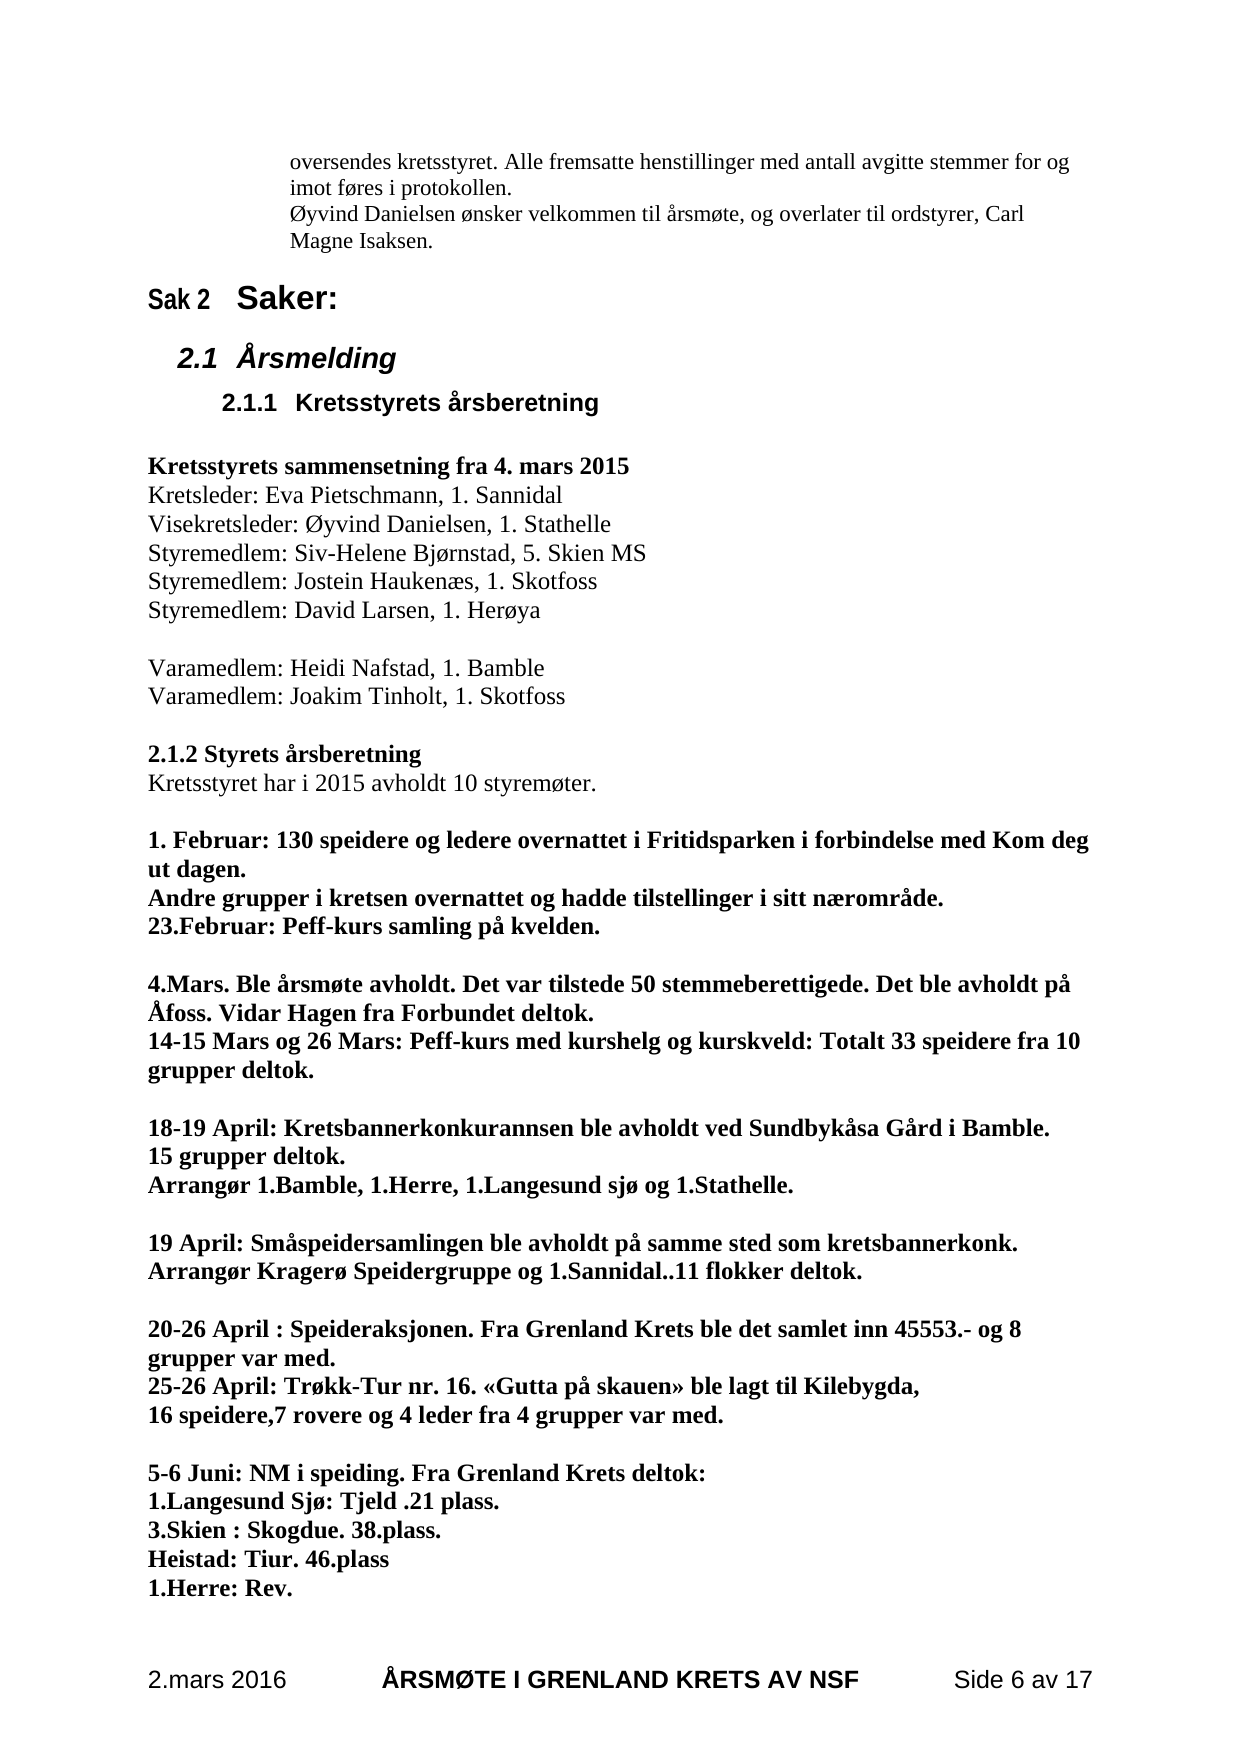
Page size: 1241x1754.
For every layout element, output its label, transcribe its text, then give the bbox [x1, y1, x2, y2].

text 4.Mars. Ble årsmøte avholdt. Det var tilstede 50 stemmeberettigede. Det ble avholdt på Åfoss. Vidar Hagen fra Forbundet deltok. [148, 969, 1092, 1026]
text 16 speidere,7 rovere og 4 leder fra 4 grupper var med. [148, 1400, 1092, 1429]
subtitle Saker: [148, 278, 1092, 317]
text Varamedlem: Joakim Tinholt, 1. Skotfoss [148, 681, 1092, 710]
text 1.Herre: Rev. [148, 1573, 1092, 1601]
text 1. Februar: 130 speidere og ledere overnattet i Fritidsparken i forbindelse med Kom deg ut dagen. [148, 825, 1092, 883]
text 23.Februar: Peff-kurs samling på kvelden. [148, 911, 1092, 940]
subtitle Kretsstyrets årsberetning [222, 388, 1092, 416]
text Kretsstyrets sammensetning fra 4. mars 2015 [148, 451, 1092, 480]
text Styremedlem: Jostein Haukenæs, 1. Skotfoss [148, 566, 1092, 595]
text Arrangør 1.Bamble, 1.Herre, 1.Langesund sjø og 1.Stathelle. [148, 1170, 1092, 1199]
text Varamedlem: Heidi Nafstad, 1. Bamble [148, 653, 1092, 681]
text 2.1.2 Styrets årsberetning [148, 739, 1092, 768]
text Heistad: Tiur. 46.plass [148, 1544, 1092, 1573]
text 5-6 Juni: NM i speiding. Fra Grenland Krets deltok: [148, 1458, 1092, 1486]
text Andre grupper i kretsen overnattet og hadde tilstellinger i sitt nærområde. [148, 883, 1092, 911]
text 14-15 Mars og 26 Mars: Peff-kurs med kurshelg og kurskveld: Totalt 33 speidere fra 10 grupper deltok. [148, 1026, 1092, 1084]
text 20-26 April : Speideraksjonen. Fra Grenland Krets ble det samlet inn 45553.- og 8 grupper var med. [148, 1314, 1092, 1371]
text Styremedlem: David Larsen, 1. Herøya [148, 595, 1092, 624]
text 15 grupper deltok. [148, 1141, 1092, 1170]
text Kretsstyret har i 2015 avholdt 10 styremøter. [148, 768, 1092, 796]
text 18-19 April: Kretsbannerkonkurannsen ble avholdt ved Sundbykåsa Gård i Bamble. [148, 1113, 1092, 1141]
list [230, 148, 1092, 200]
text 19 April: Småspeidersamlingen ble avholdt på samme sted som kretsbannerkonk. Arrangør Kragerø Speidergruppe og 1.Sannidal..11 flokker deltok. [148, 1228, 1092, 1285]
subtitle Årsmelding [177, 342, 1092, 375]
text Kretsleder: Eva Pietschmann, 1. Sannidal [148, 480, 1092, 509]
text Styremedlem: Siv-Helene Bjørnstad, 5. Skien MS [148, 538, 1092, 566]
text 3.Skien : Skogdue. 38.plass. [148, 1515, 1092, 1544]
text 25-26 April: Trøkk-Tur nr. 16. «Gutta på skauen» ble lagt til Kilebygda, [148, 1371, 1092, 1400]
text Visekretsleder: Øyvind Danielsen, 1. Stathelle [148, 509, 1092, 538]
text 1.Langesund Sjø: Tjeld .21 plass. [148, 1486, 1092, 1515]
list Øyvind Danielsen ønsker velkommen til årsmøte, og overlater til ordstyrer, Carl Magne Isaksen. [289, 200, 1092, 253]
